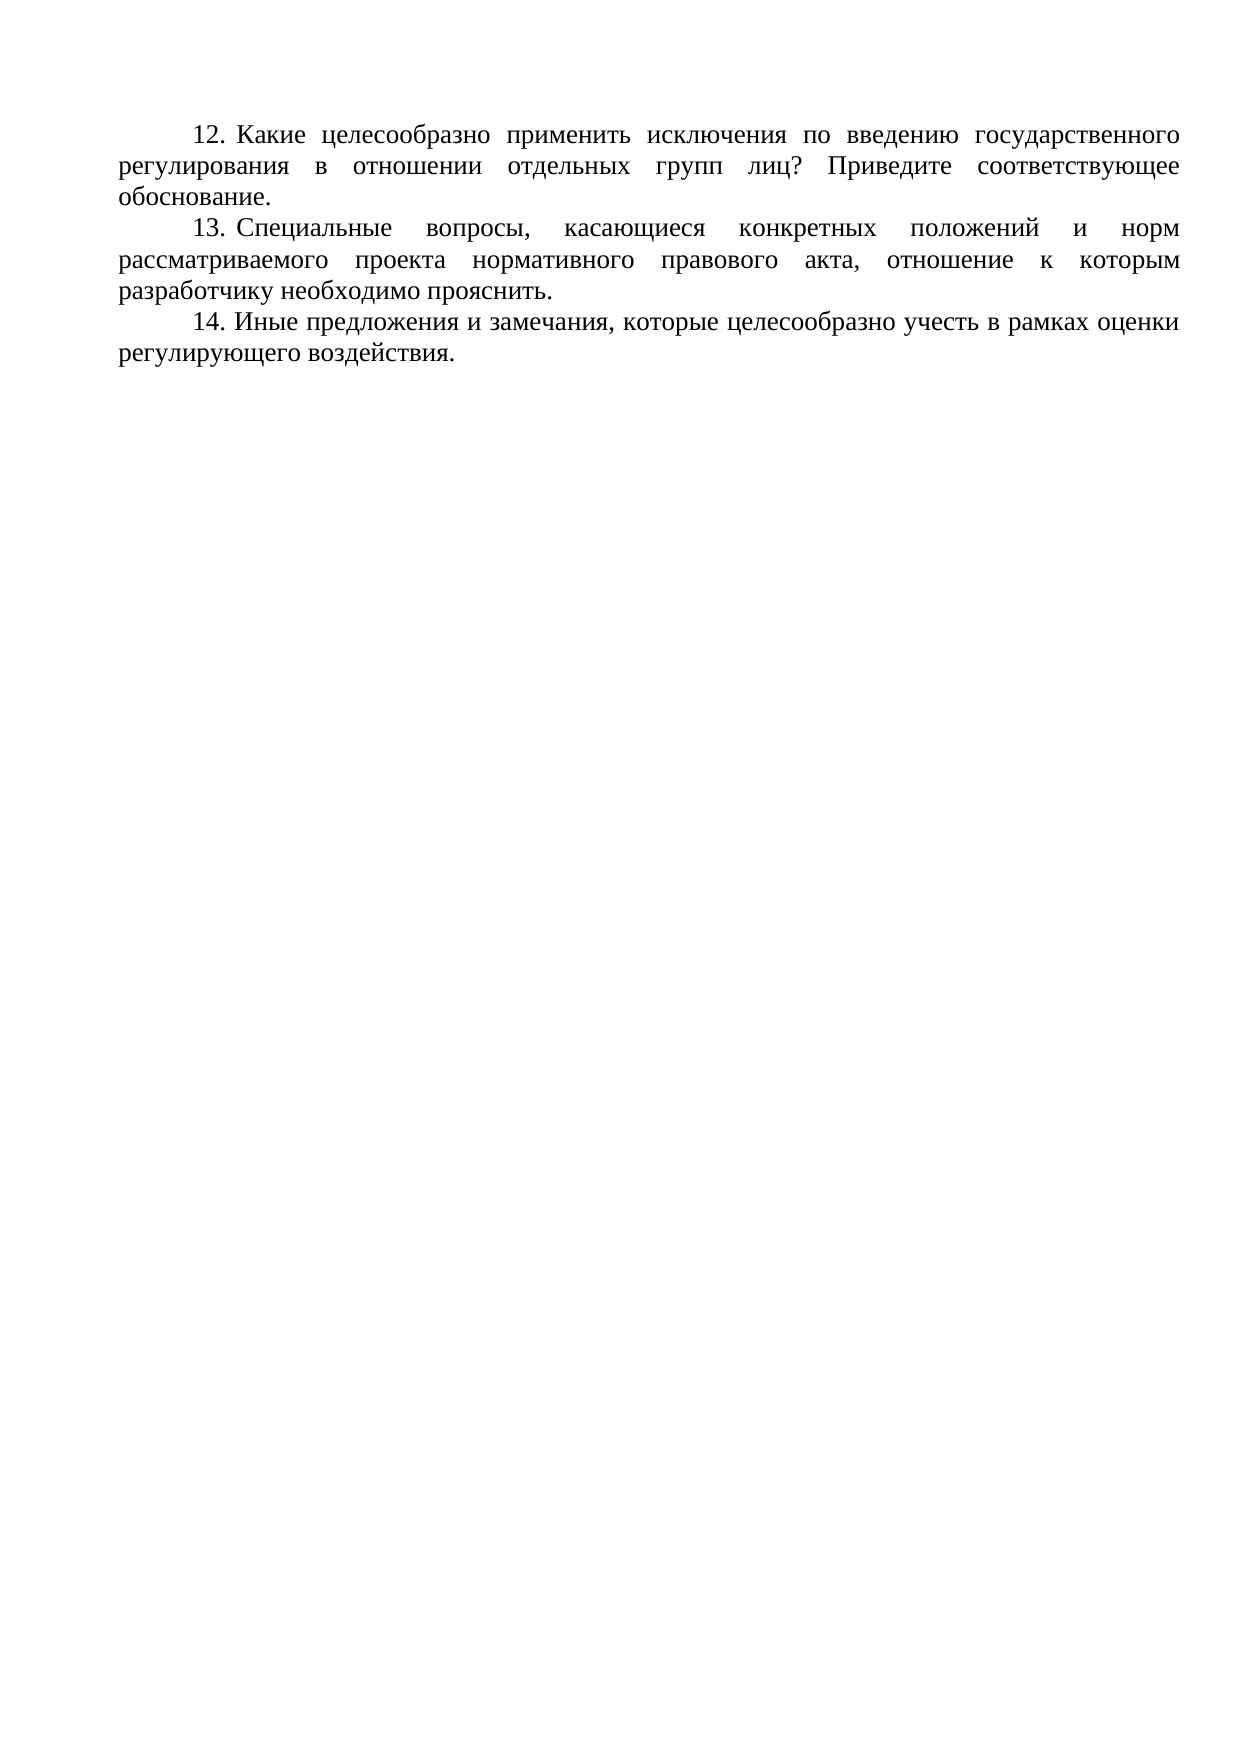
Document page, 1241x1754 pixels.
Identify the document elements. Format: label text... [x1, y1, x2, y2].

text 14. Иные предложения и замечания, которые целесообразно учесть в рамках оценки регулирующего воздействия. [118, 305, 1181, 367]
list Какие целесообразно применить исключения по введению государственного регулирования в отношении отдельных групп лиц? Приведите соответствующее обоснование. [118, 118, 1181, 212]
list Специальные вопросы, касающиеся конкретных положений и норм рассматриваемого проекта нормативного правового акта, отношение к которым разработчику необходимо прояснить. [118, 212, 1181, 305]
